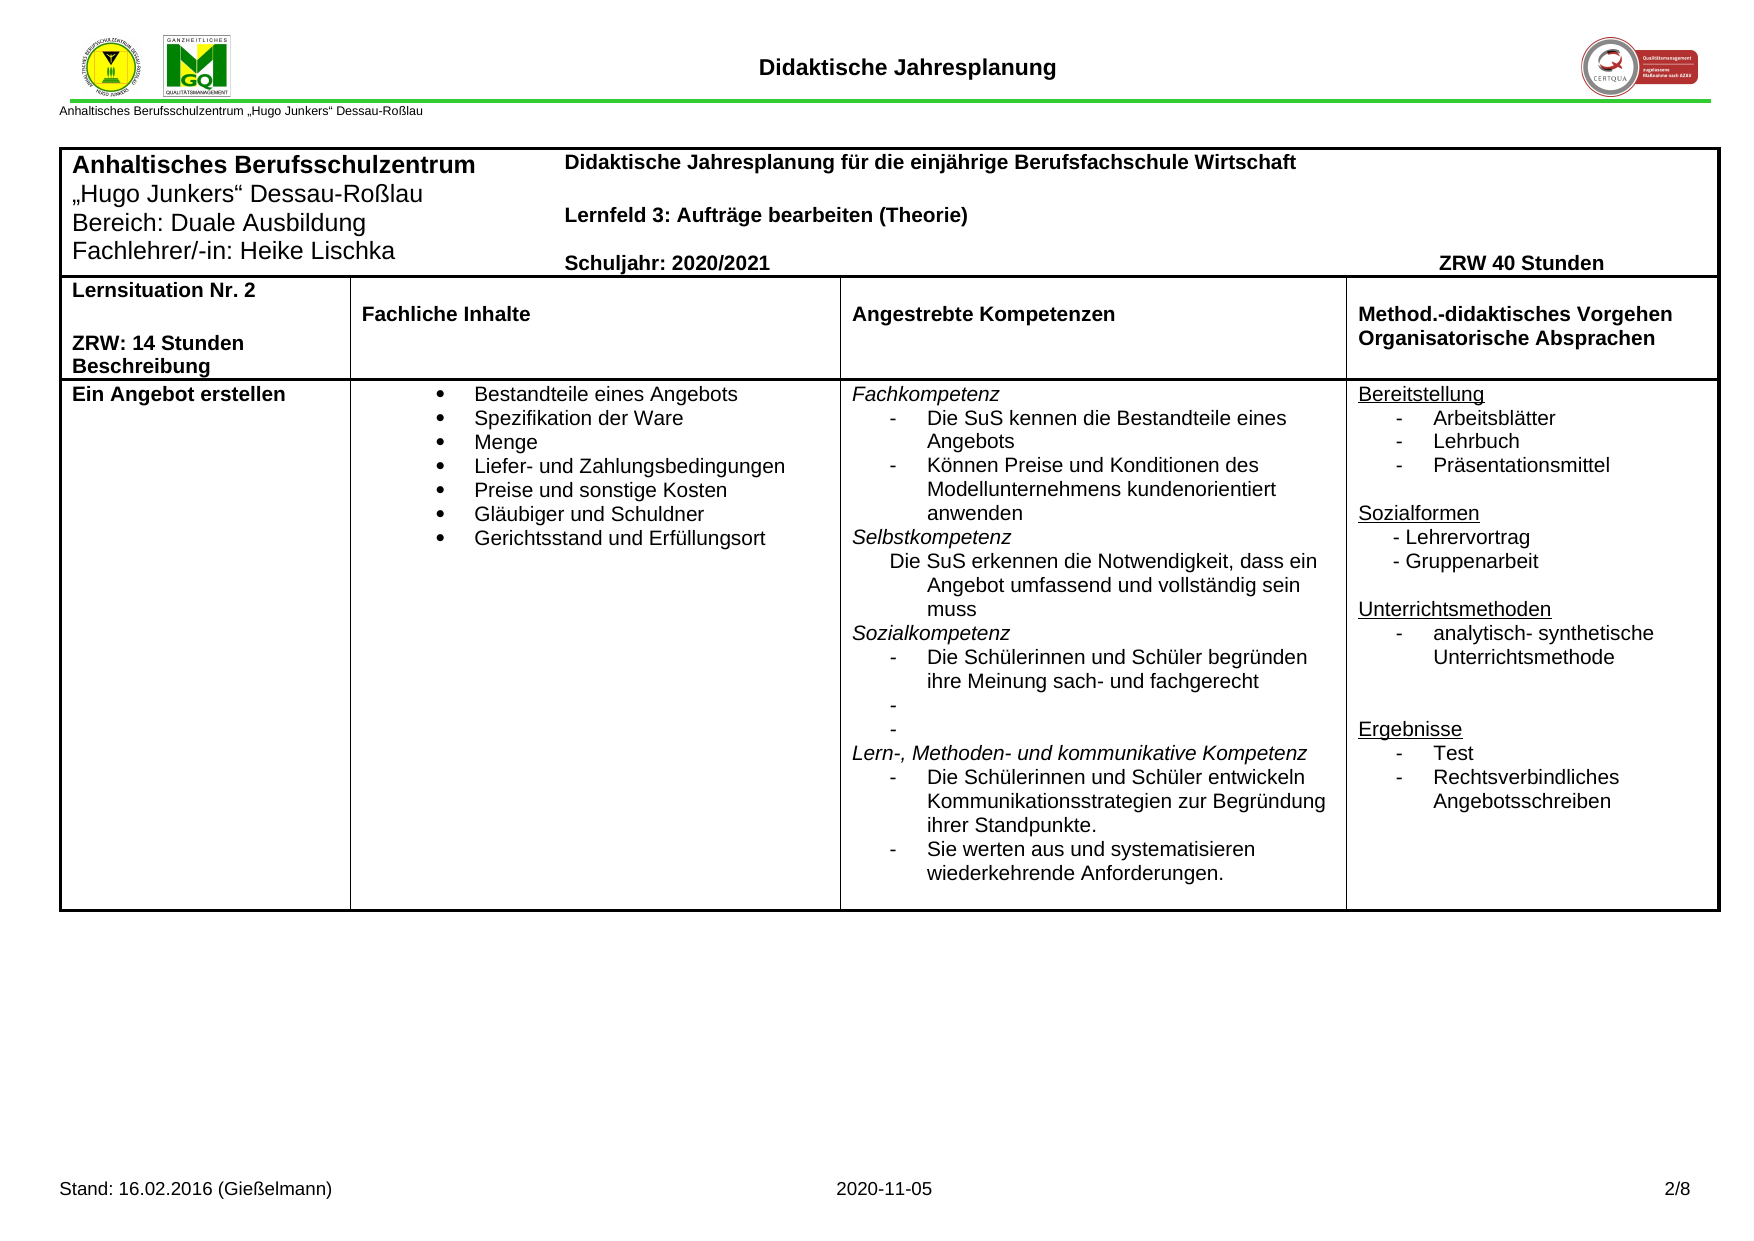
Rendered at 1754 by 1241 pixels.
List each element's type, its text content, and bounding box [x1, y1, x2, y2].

picture [81, 37, 141, 97]
table_cell Bereitstellung Arbeitsblätter Lehrbuch Präsentationsmittel Sozialformen - Lehrervortrag - Gruppenarbeit Unterrichtsmethoden analytisch- synthetische Unterrichtsmethode Ergebnisse Test Rechtsverbindliches Angebotsschreiben [1347, 381, 1717, 908]
table_cell Fachliche Inhalte [351, 278, 840, 378]
table_cell Fachkompetenz Die SuS kennen die Bestandteile eines Angebots Können Preise und Konditionen des Modellunternehmens kundenorientiert anwenden Selbstkompetenz Die SuS erkennen die Notwendigkeit, dass ein Angebot umfassend und vollständig sein muss Sozialkompetenz Die Schülerinnen und Schüler begründen ihre Meinung sach- und fachgerecht Lern-, Methoden- und kommunikative Kompetenz Die Schülerinnen und Schüler entwickeln Kommunikationsstrategien zur Begründung ihrer Standpunkte. Sie werten aus und systematisieren wiederkehrende Anforderungen. [841, 381, 1346, 908]
table_cell Method.-didaktisches Vorgehen Organisatorische Absprachen [1347, 278, 1717, 378]
table_cell Angestrebte Kompetenzen [841, 278, 1346, 378]
table_cell Bestandteile eines Angebots Spezifikation der Ware Menge Liefer- und Zahlungsbedingungen Preise und sonstige Kosten Gläubiger und Schuldner Gerichtsstand und Erfüllungsort [351, 381, 840, 908]
table_header Didaktische Jahresplanung für die einjährige Berufsfachschule Wirtschaft Lernfeld 3: Aufträge bearbeiten (Theorie) Schuljahr: 2020/2021 ZRW 40 Stunden [553, 150, 1717, 274]
table_cell Ein Angebot erstellen [62, 381, 350, 908]
picture [163, 35, 231, 97]
table_cell Lernsituation Nr. 2 ZRW: 14 Stunden Beschreibung [62, 278, 350, 378]
table_header Anhaltisches Berufsschulzentrum „Hugo Junkers“ Dessau-Roßlau Bereich: Duale Ausbildung Fachlehrer/-in: Heike Lischka [62, 150, 553, 274]
